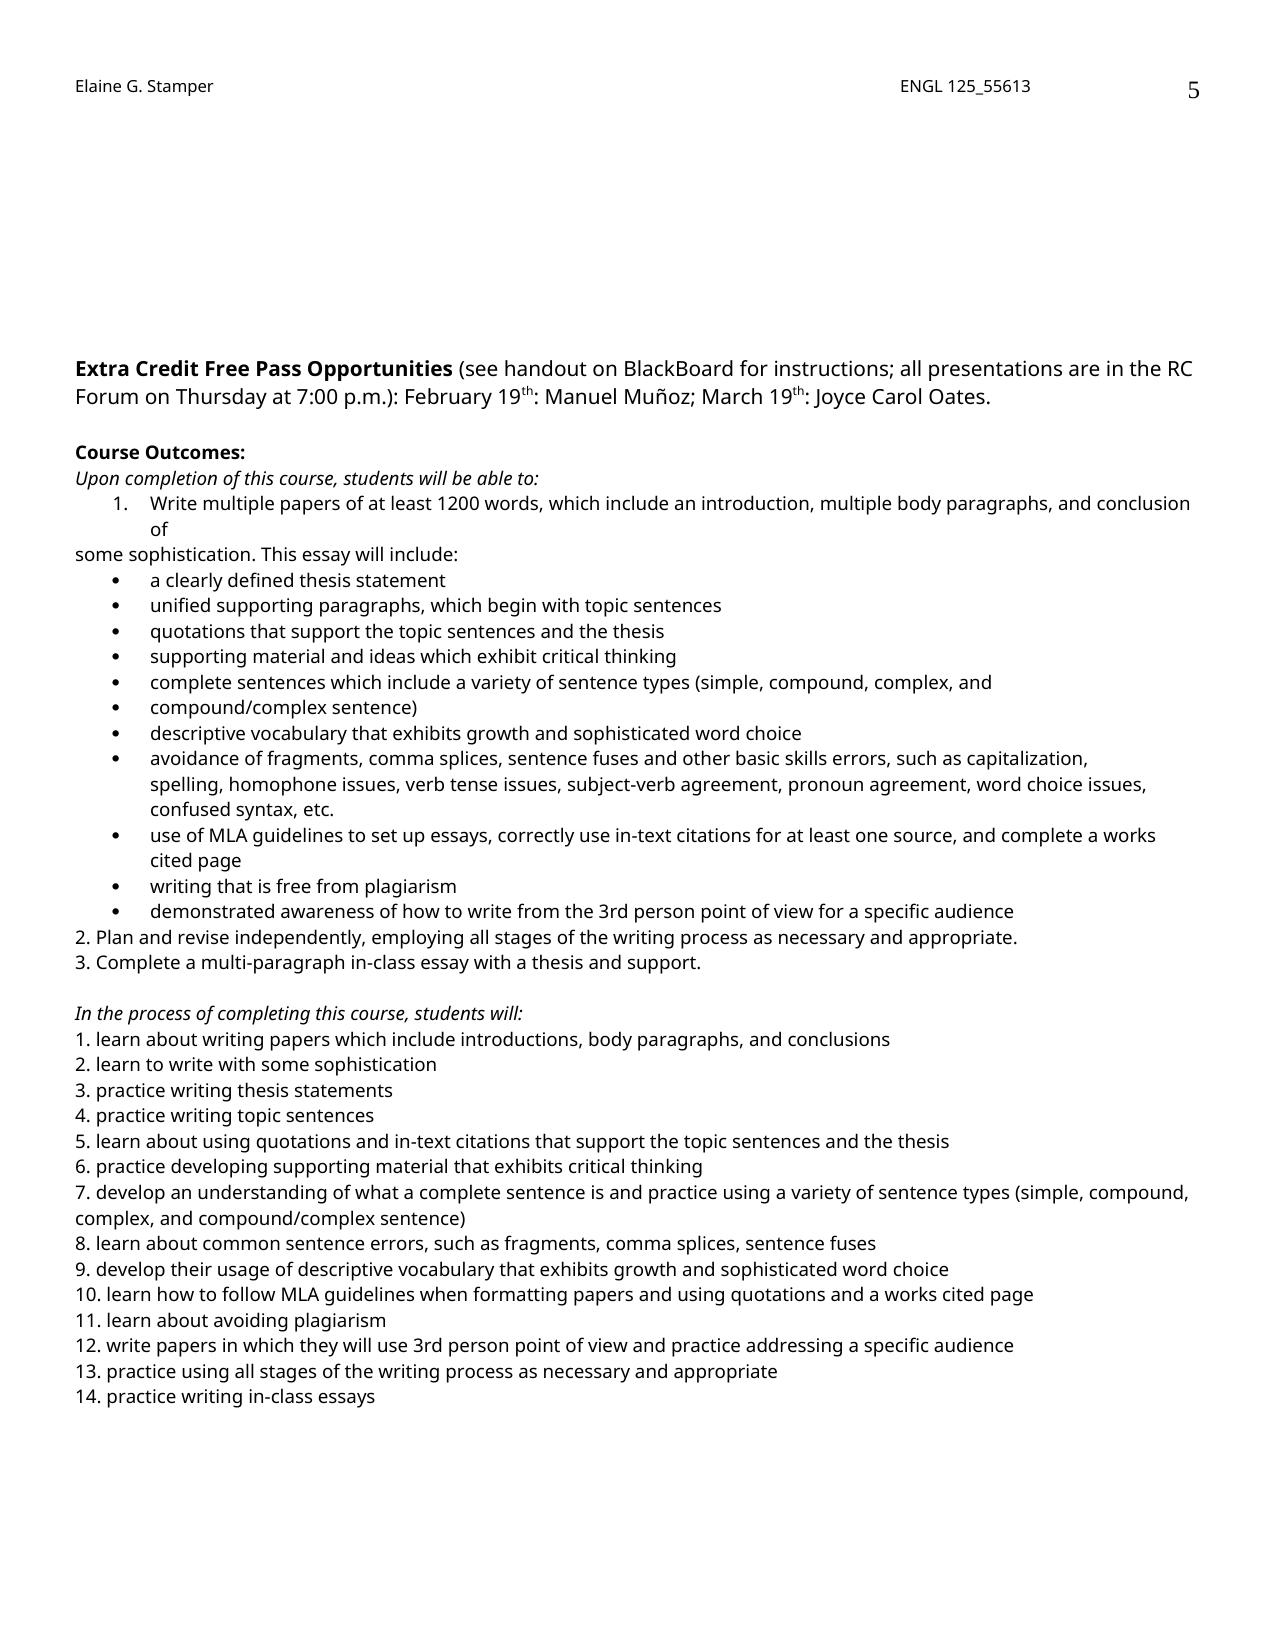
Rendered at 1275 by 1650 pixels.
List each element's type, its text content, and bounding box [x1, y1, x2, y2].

text 12. write papers in which they will use 3rd person point of view and practice addressing a specific audience [75, 1332, 1200, 1358]
list supporting material and ideas which exhibit critical thinking [112, 643, 1200, 669]
list cited page [150, 848, 1200, 873]
list complete sentences which include a variety of sentence types (simple, compound, complex, and [112, 669, 1200, 694]
list spelling, homophone issues, verb tense issues, subject-verb agreement, pronoun agreement, word choice issues, [150, 771, 1200, 797]
text 2. learn to write with some sophistication [75, 1052, 1200, 1077]
text Extra Credit Free Pass Opportunities (see handout on BlackBoard for instructions; all presentations are in the RC Forum on Thursday at 7:00 p.m.): February 19th: Manuel Muñoz; March 19th: Joyce Carol Oates. [75, 354, 1200, 411]
list unified supporting paragraphs, which begin with topic sentences [112, 592, 1200, 618]
list confused syntax, etc. [150, 797, 1200, 822]
list writing that is free from plagiarism [112, 873, 1200, 899]
list use of MLA guidelines to set up essays, correctly use in-text citations for at least one source, and complete a works [112, 822, 1200, 848]
text 10. learn how to follow MLA guidelines when formatting papers and using quotations and a works cited page [75, 1281, 1200, 1307]
text In the process of completing this course, students will: [75, 1001, 1200, 1026]
list Write multiple papers of at least 1200 words, which include an introduction, multiple body paragraphs, and conclusion of [112, 490, 1200, 541]
list compound/complex sentence) [112, 694, 1200, 720]
text 2. Plan and revise independently, employing all stages of the writing process as necessary and appropriate. [75, 924, 1200, 950]
list avoidance of fragments, comma splices, sentence fuses and other basic skills errors, such as capitalization, [112, 746, 1200, 771]
text Course Outcomes: [75, 439, 1200, 465]
text 3. practice writing thesis statements [75, 1077, 1200, 1103]
text 4. practice writing topic sentences [75, 1103, 1200, 1128]
text complex, and compound/complex sentence) [75, 1205, 1200, 1230]
text 6. practice developing supporting material that exhibits critical thinking [75, 1154, 1200, 1179]
text 3. Complete a multi-paragraph in-class essay with a thesis and support. [75, 950, 1200, 975]
text 11. learn about avoiding plagiarism [75, 1307, 1200, 1332]
text 7. develop an understanding of what a complete sentence is and practice using a variety of sentence types (simple, compound, [75, 1179, 1200, 1205]
text 13. practice using all stages of the writing process as necessary and appropriate [75, 1358, 1200, 1383]
text some sophistication. This essay will include: [75, 541, 1200, 567]
list quotations that support the topic sentences and the thesis [112, 618, 1200, 643]
list a clearly defined thesis statement [112, 567, 1200, 592]
list descriptive vocabulary that exhibits growth and sophisticated word choice [112, 720, 1200, 746]
list demonstrated awareness of how to write from the 3rd person point of view for a specific audience [112, 899, 1200, 924]
text 1. learn about writing papers which include introductions, body paragraphs, and conclusions [75, 1026, 1200, 1052]
text 8. learn about common sentence errors, such as fragments, comma splices, sentence fuses [75, 1230, 1200, 1256]
text Upon completion of this course, students will be able to: [75, 465, 1200, 490]
text 9. develop their usage of descriptive vocabulary that exhibits growth and sophisticated word choice [75, 1256, 1200, 1281]
text 5. learn about using quotations and in-text citations that support the topic sentences and the thesis [75, 1128, 1200, 1154]
text 14. practice writing in-class essays [75, 1383, 1200, 1409]
